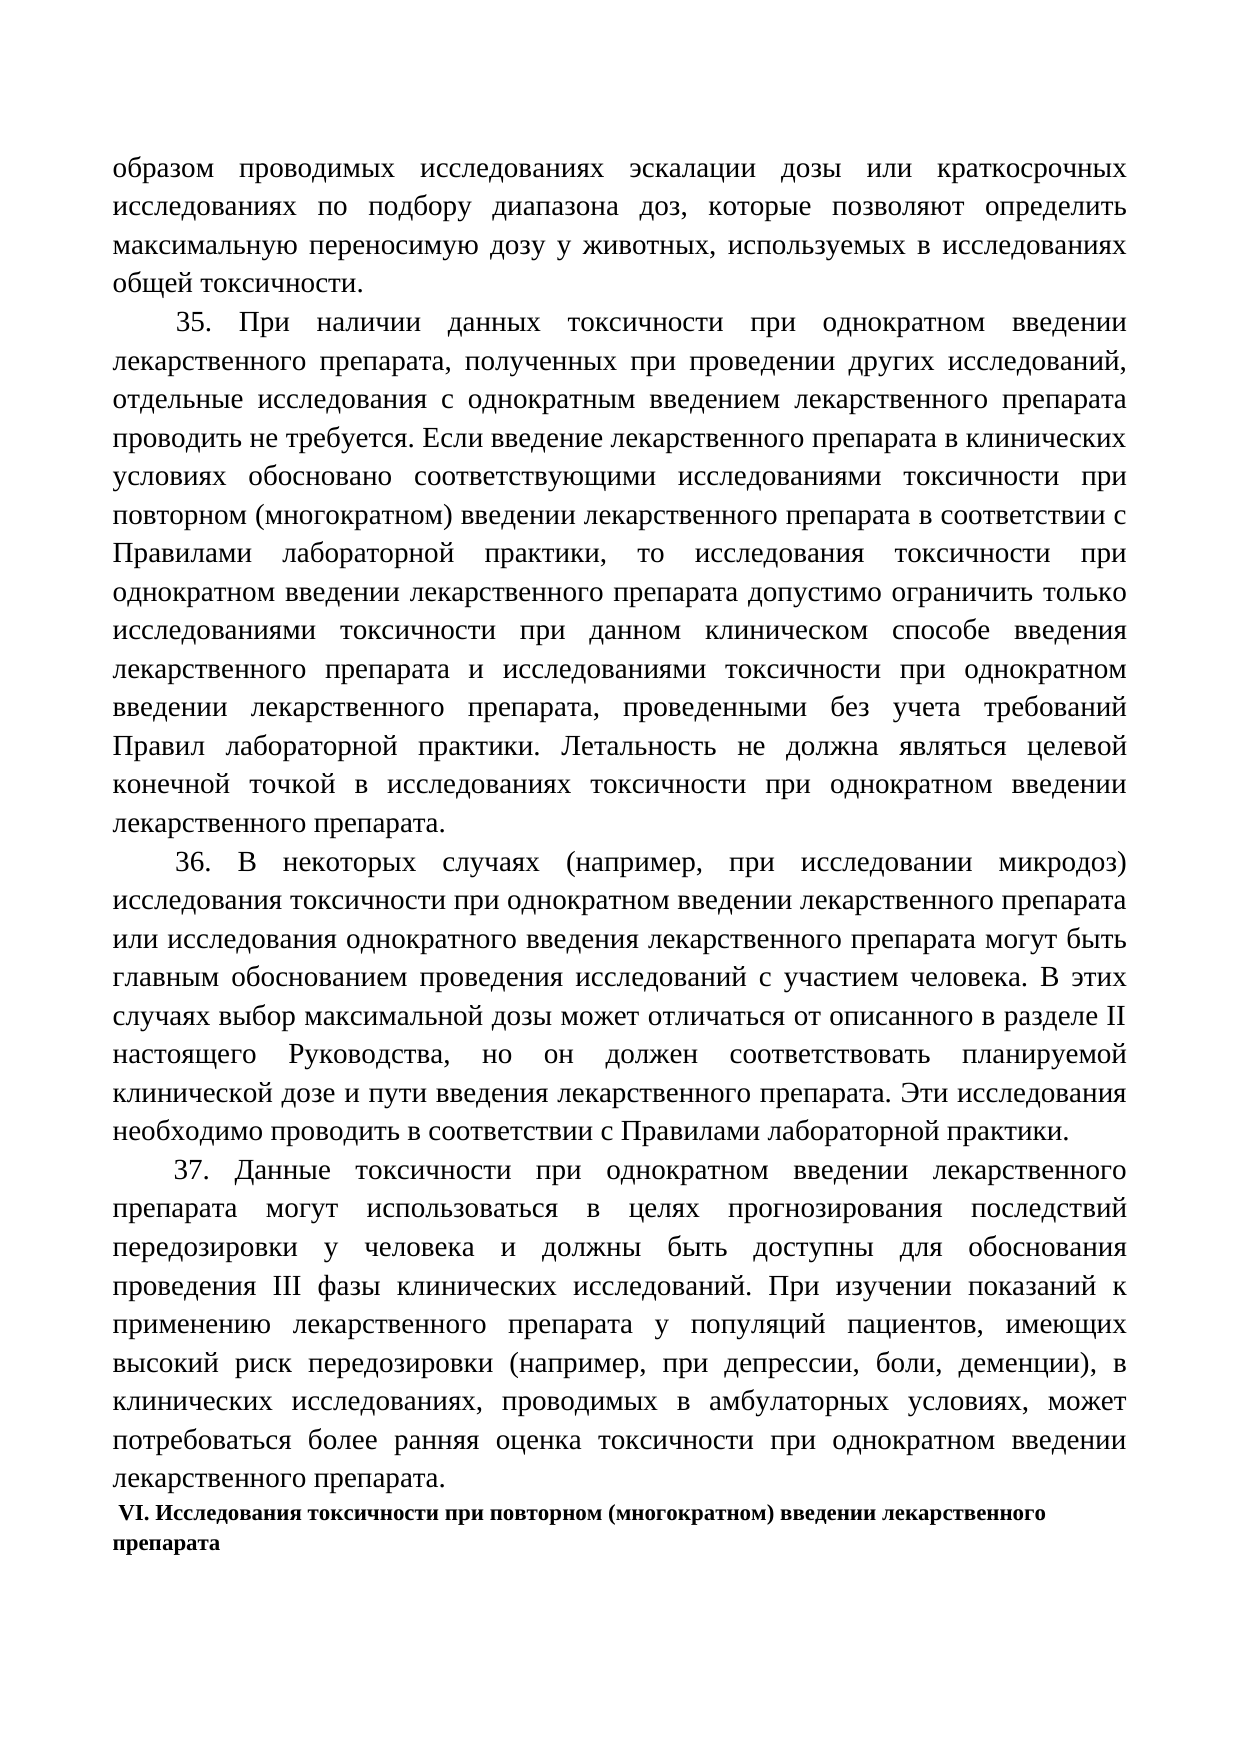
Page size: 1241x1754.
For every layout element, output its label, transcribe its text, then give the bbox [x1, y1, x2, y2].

text VI. Исследования токсичности при повторном (многократном) введении лекарственного препарата [112, 1499, 1128, 1556]
text 35. При наличии данных токсичности при однократном введении лекарственного препарата, полученных при проведении других исследований, отдельные исследования с однократным введением лекарственного препарата проводить не требуется. Если введение лекарственного препарата в клинических условиях обосновано соответствующими исследованиями токсичности при повторном (многократном) введении лекарственного препарата в соответствии с Правилами лабораторной практики, то исследования токсичности при однократном введении лекарственного препарата допустимо ограничить только исследованиями токсичности при данном клиническом способе введения лекарственного препарата и исследованиями токсичности при однократном введении лекарственного препарата, проведенными без учета требований Правил лабораторной практики. Летальность не должна являться целевой конечной точкой в исследованиях токсичности при однократном введении лекарственного препарата. [112, 304, 1128, 839]
text 37. Данные токсичности при однократном введении лекарственного препарата могут использоваться в целях прогнозирования последствий передозировки у человека и должны быть доступны для обоснования проведения III фазы клинических исследований. При изучении показаний к применению лекарственного препарата у популяций пациентов, имеющих высокий риск передозировки (например, при депрессии, боли, деменции), в клинических исследованиях, проводимых в амбулаторных условиях, может потребоваться более ранняя оценка токсичности при однократном введении лекарственного препарата. [112, 1152, 1128, 1494]
text 36. В некоторых случаях (например, при исследовании микродоз) исследования токсичности при однократном введении лекарственного препарата или исследования однократного введения лекарственного препарата могут быть главным обоснованием проведения исследований с участием человека. В этих случаях выбор максимальной дозы может отличаться от описанного в разделе II настоящего Руководства, но он должен соответствовать планируемой клинической дозе и пути введения лекарственного препарата. Эти исследования необходимо проводить в соответствии с Правилами лабораторной практики. [112, 844, 1128, 1147]
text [112, 150, 1128, 299]
